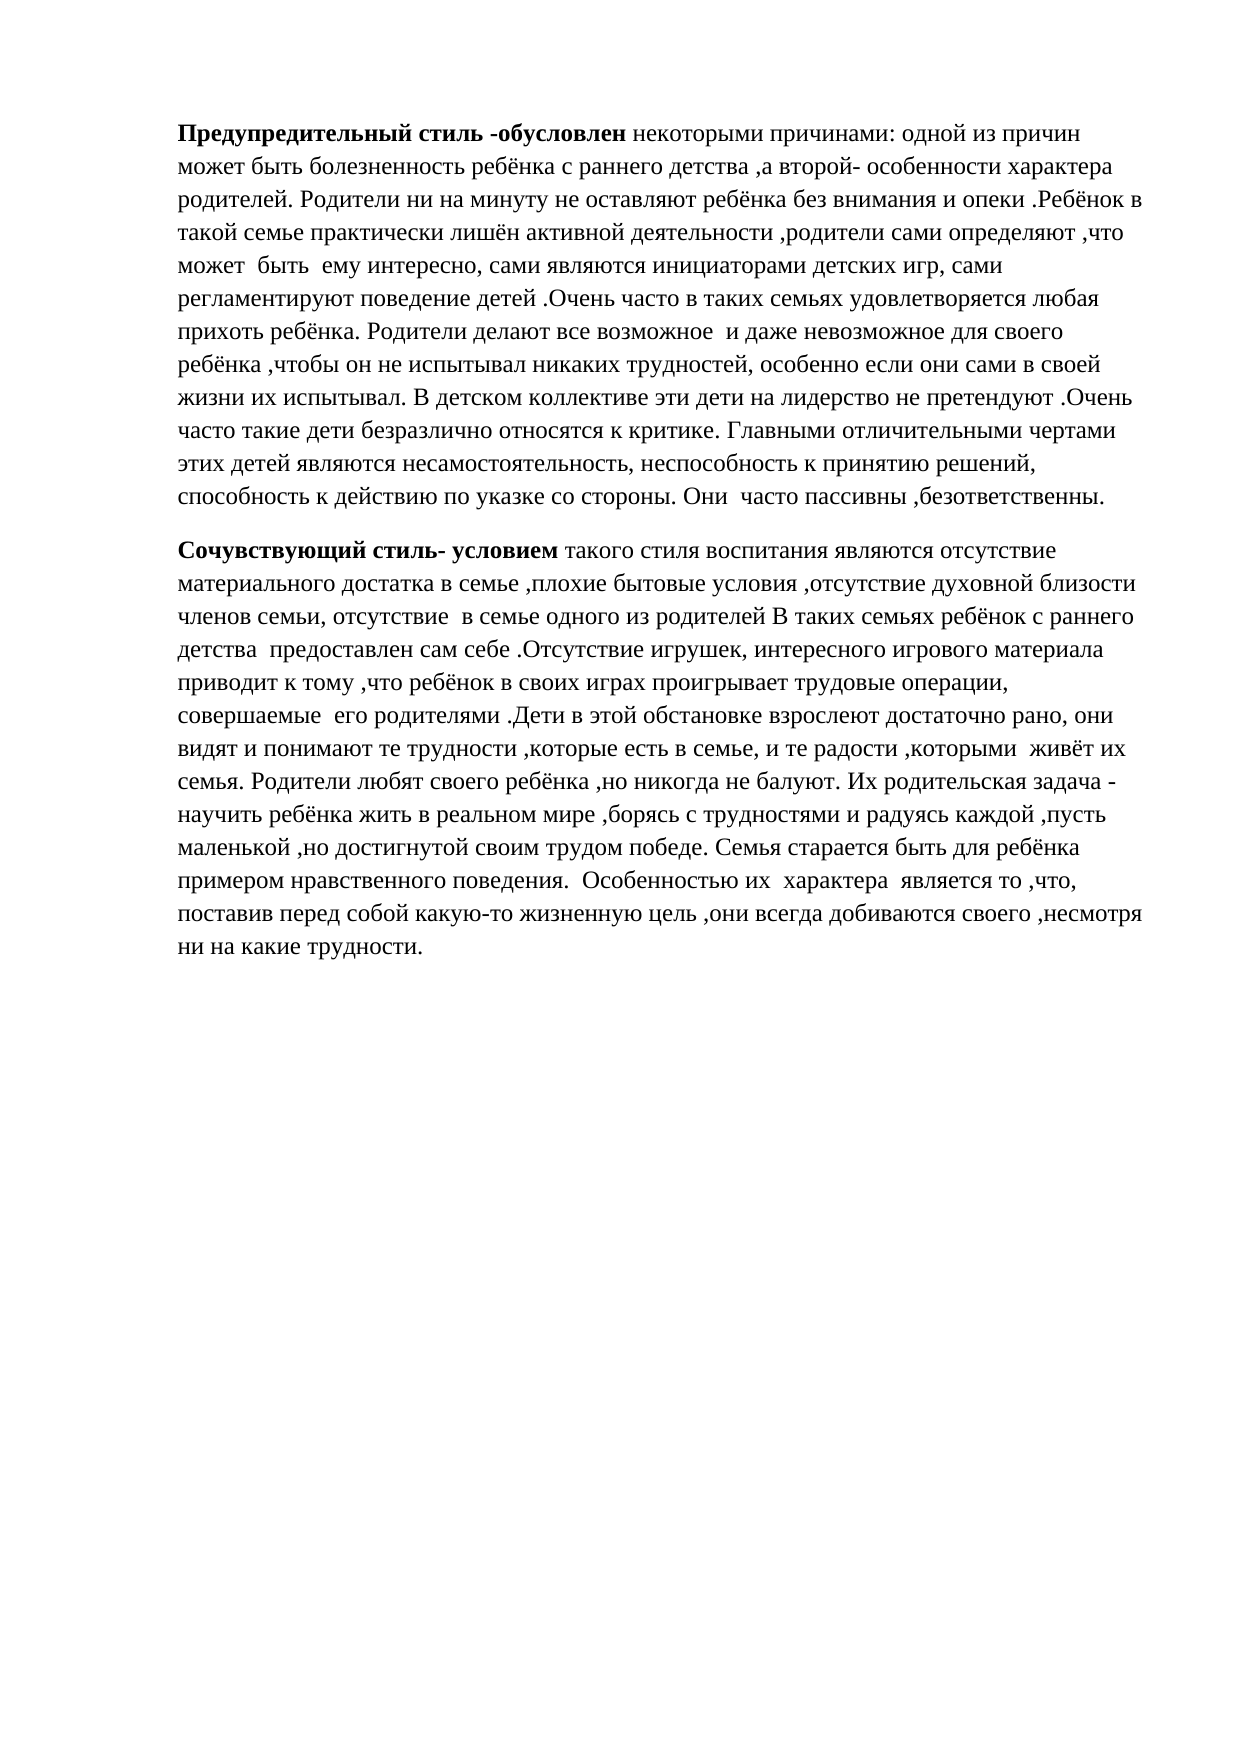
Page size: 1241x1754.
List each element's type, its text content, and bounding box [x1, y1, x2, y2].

text Предупредительный стиль -обусловлен некоторыми причинами: одной из причин может быть болезненность ребёнка с раннего детства ,а второй- особенности характера родителей. Родители ни на минуту не оставляют ребёнка без внимания и опеки .Ребёнок в такой семье практически лишён активной деятельности ,родители сами определяют ,что может быть ему интересно, сами являются инициаторами детских игр, сами регламентируют поведение детей .Очень часто в таких семьях удовлетворяется любая прихоть ребёнка. Родители делают все возможное и даже невозможное для своего ребёнка ,чтобы он не испытывал никаких трудностей, особенно если они сами в своей жизни их испытывал. В детском коллективе эти дети на лидерство не претендуют .Очень часто такие дети безразлично относятся к критике. Главными отличительными чертами этих детей являются несамостоятельность, неспособность к принятию решений, способность к действию по указке со стороны. Они часто пассивны ,безответственны. [177, 118, 1152, 510]
text Сочувствующий стиль- условием такого стиля воспитания являются отсутствие материального достатка в семье ,плохие бытовые условия ,отсутствие духовной близости членов семьи, отсутствие в семье одного из родителей В таких семьях ребёнок с раннего детства предоставлен сам себе .Отсутствие игрушек, интересного игрового материала приводит к тому ,что ребёнок в своих играх проигрывает трудовые операции, совершаемые его родителями .Дети в этой обстановке взрослеют достаточно рано, они видят и понимают те трудности ,которые есть в семье, и те радости ,которыми живёт их семья. Родители любят своего ребёнка ,но никогда не балуют. Их родительская задача -научить ребёнка жить в реальном мире ,борясь с трудностями и радуясь каждой ,пусть маленькой ,но достигнутой своим трудом победе. Семья старается быть для ребёнка примером нравственного поведения. Особенностью их характера является то ,что, поставив перед собой какую-то жизненную цель ,они всегда добиваются своего ,несмотря ни на какие трудности. [177, 535, 1152, 960]
